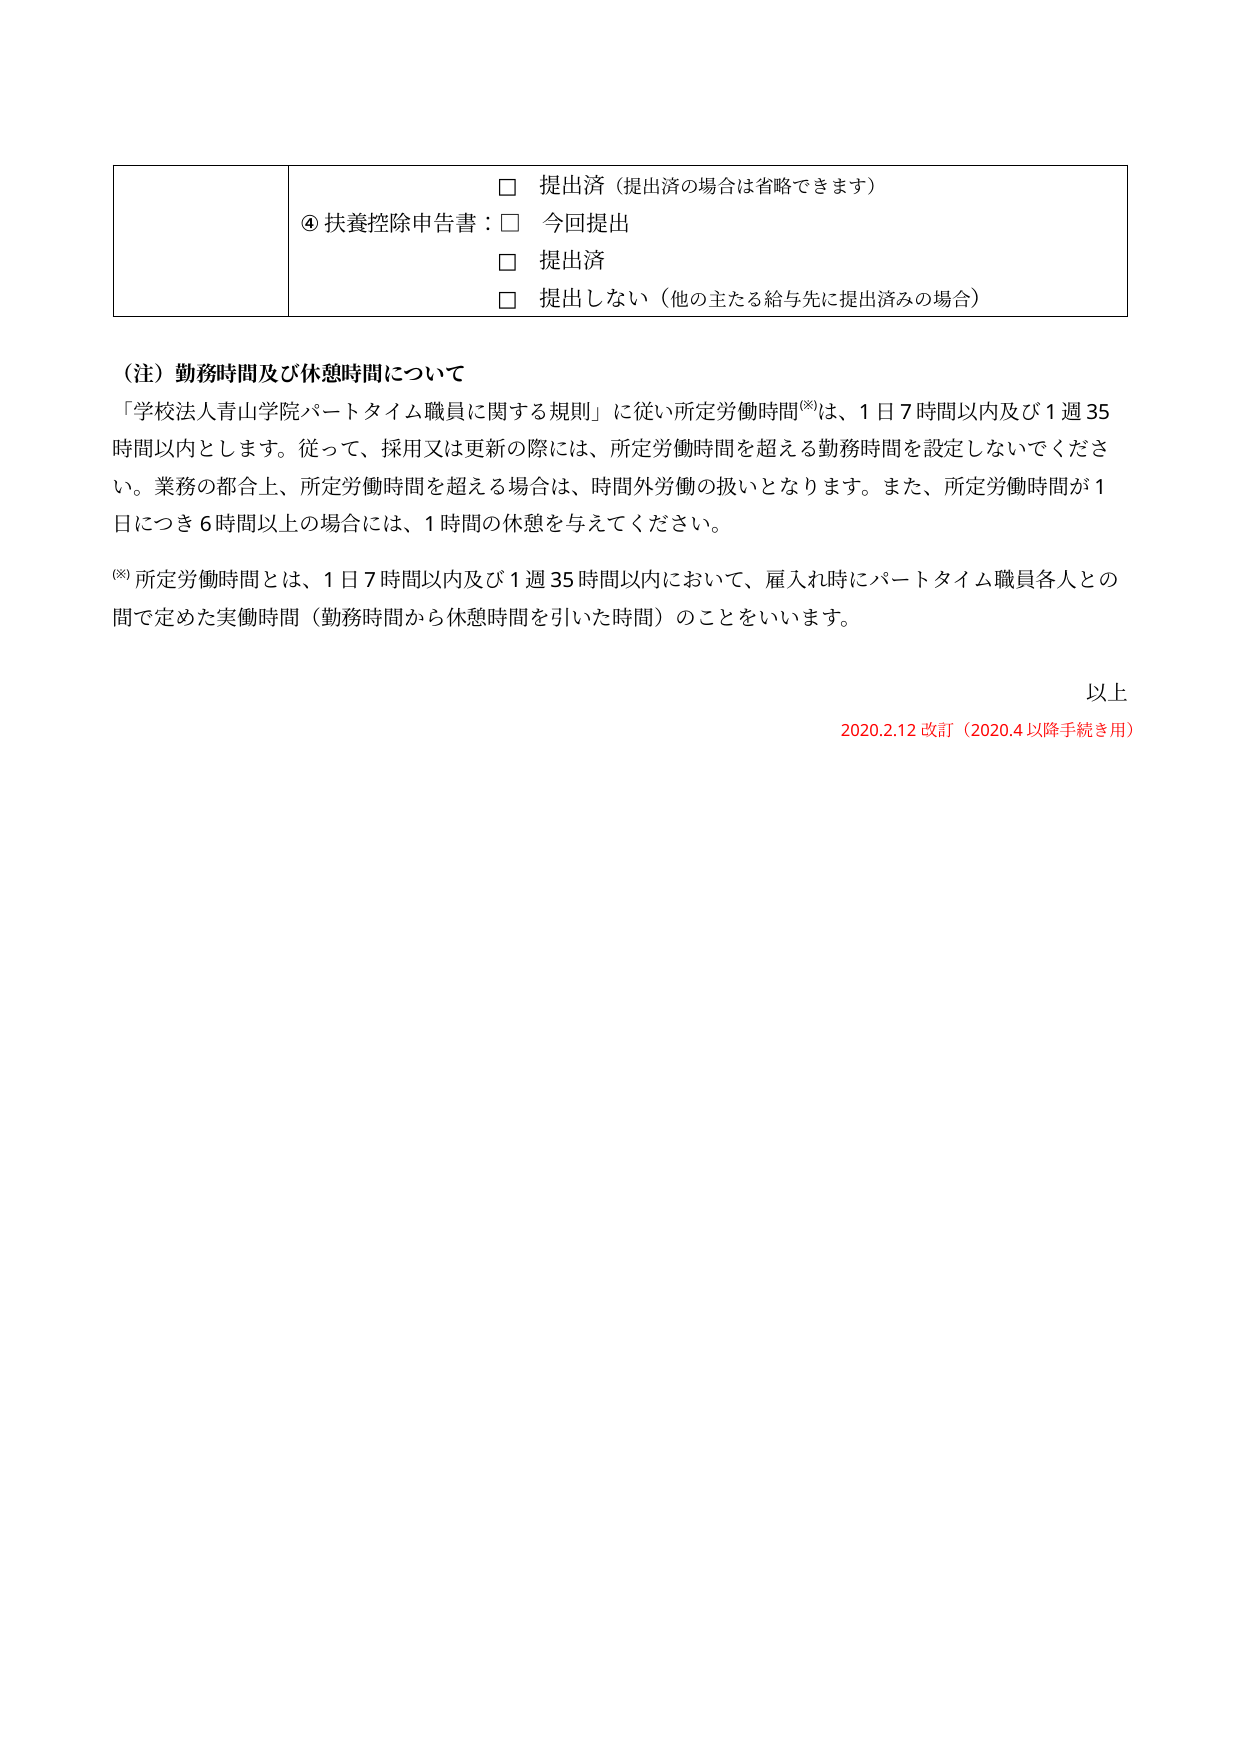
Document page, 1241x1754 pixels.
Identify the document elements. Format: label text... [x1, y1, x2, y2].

text （注）勤務時間及び休憩時間について [112, 354, 1143, 392]
text (※) 所定労働時間とは、1日7時間以内及び1週35時間以内において、雇入れ時にパートタイム職員各人との間で定めた実働時間（勤務時間から休憩時間を引いた時間）のことをいいます。 [112, 560, 1128, 635]
text 2020.2.12 改訂（2020.4以降手続き用） [112, 710, 1143, 748]
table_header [114, 166, 288, 316]
text 以上 [112, 673, 1128, 710]
text 「学校法人青山学院パートタイム職員に関する規則」に従い所定労働時間(※)は、1日7時間以内及び1週35時間以内とします。従って、採用又は更新の際には、所定労働時間を超える勤務時間を設定しないでください。業務の都合上、所定労働時間を超える場合は、時間外労働の扱いとなります。また、所定労働時間が1日につき6時間以上の場合には、1時間の休憩を与えてください。 [112, 392, 1128, 542]
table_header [289, 166, 1127, 316]
